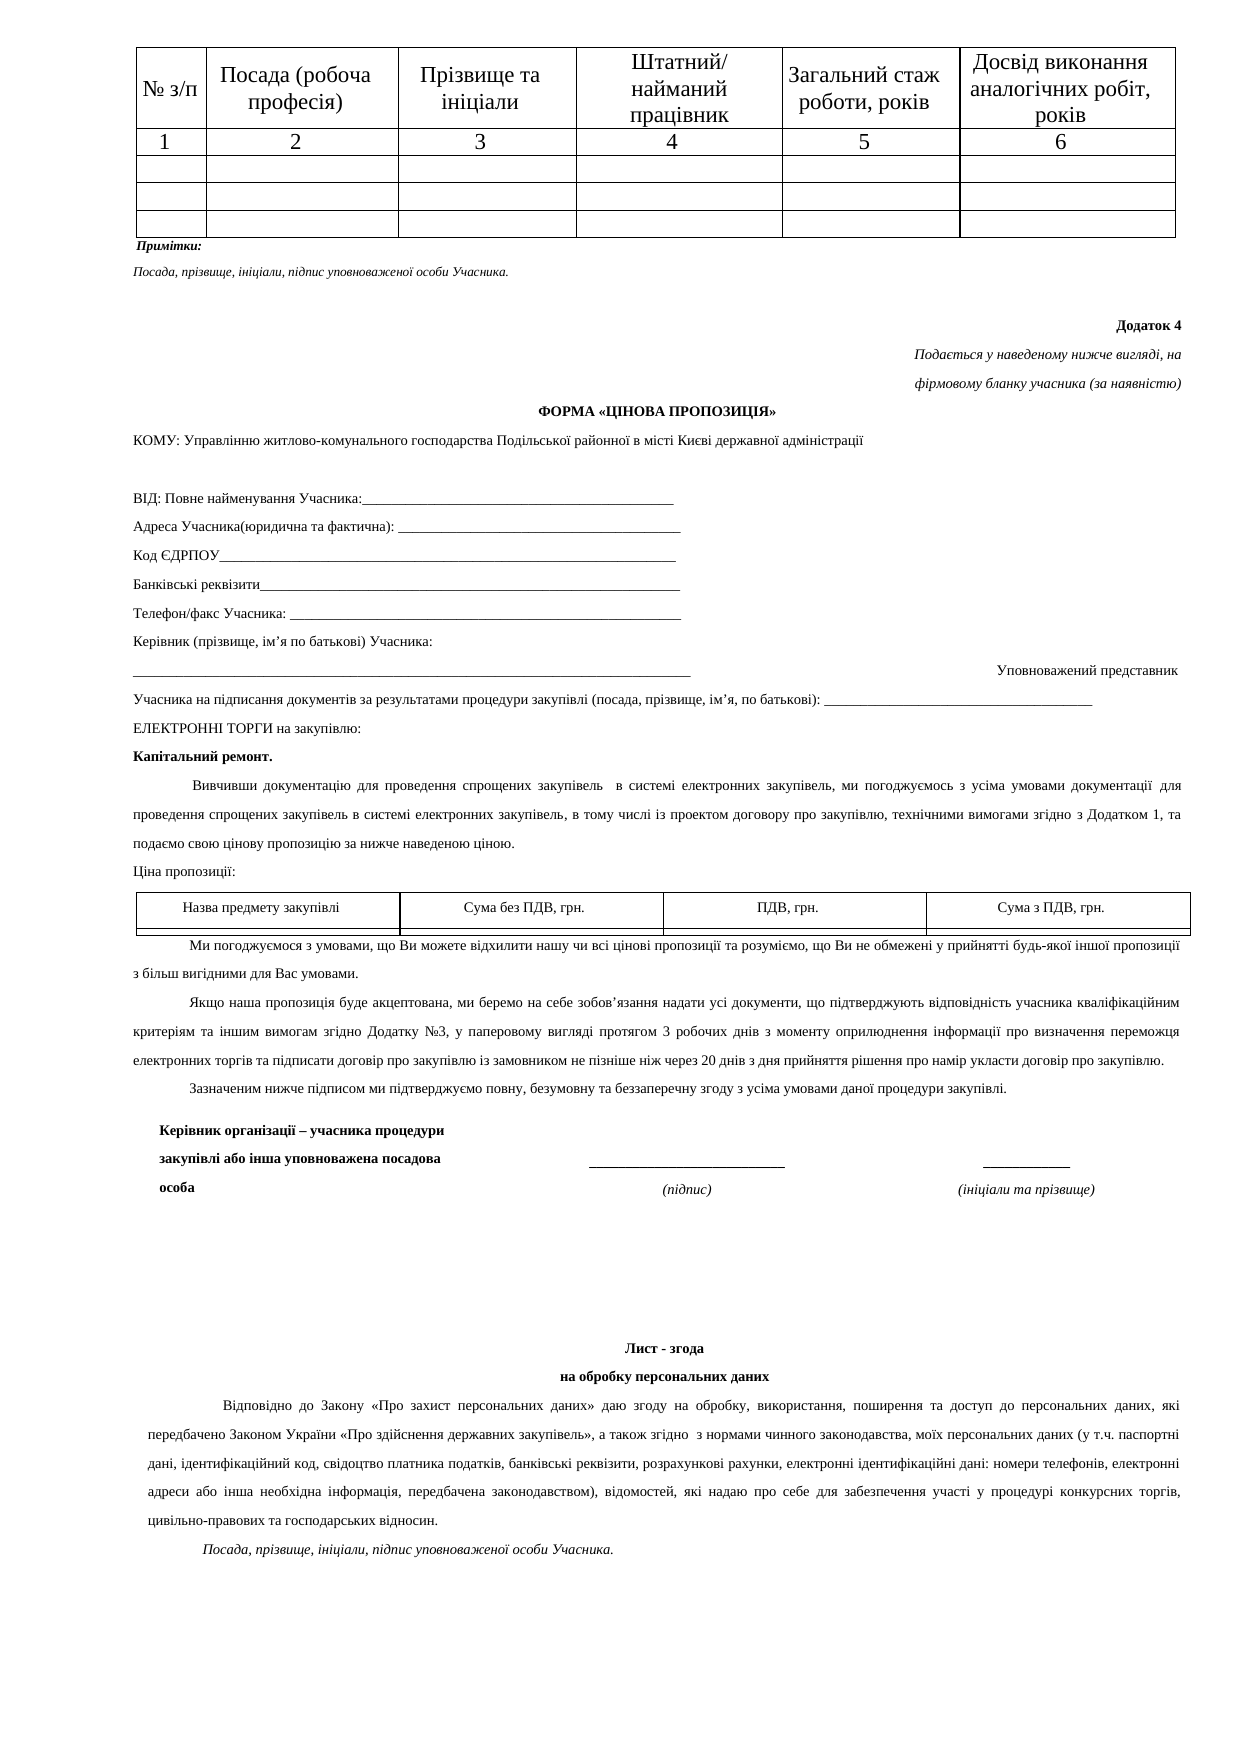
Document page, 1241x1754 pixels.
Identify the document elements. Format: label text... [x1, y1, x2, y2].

table_header Загальний стаж роботи, років [783, 48, 959, 127]
table_cell [783, 211, 959, 237]
table_cell [137, 183, 206, 209]
table_cell [961, 183, 1175, 209]
text Керівник (прізвище, ім’я по батькові) Учасника: [133, 633, 1181, 662]
table_cell [577, 156, 782, 182]
text ФОРМА «ЦІНОВА ПРОПОЗИЦІЯ» [133, 403, 1181, 432]
table_cell 4 [577, 129, 782, 155]
text Посада, прізвище, ініціали, підпис уповноваженої особи Учасника. [148, 1541, 1181, 1569]
text Телефон/факс Учасника: ______________________________________________________ [133, 604, 1181, 633]
text Додаток 4 [148, 317, 1181, 346]
table_header Сума без ПДВ, грн. [401, 893, 663, 928]
table_cell [783, 156, 959, 182]
table_cell [207, 211, 398, 237]
table_header Керівник організації – учасника процедури закупівлі або інша уповноважена посадова особа [148, 1109, 487, 1253]
text Вивчивши документацію для проведення спрощених закупівель в системі електронних закупівель, ми погоджуємось з усіма умовами документації для проведення спрощених закупівель в системі електронних закупівель, в тому числі із проектом договору про закупівлю, технічними вимогами згідно з Додатком 1, та подаємо свою цінову пропозицію за нижче наведеною ціною. [133, 777, 1181, 863]
table_cell 1 [137, 129, 206, 155]
text Адреса Учасника(юридична та фактична): _______________________________________ [133, 518, 1181, 547]
table_cell [961, 211, 1175, 237]
table_cell 6 [961, 129, 1175, 155]
table_cell [783, 183, 959, 209]
text Лист - згода [148, 1339, 1181, 1368]
text Відповідно до Закону «Про захист персональних даних» даю згоду на обробку, використання, поширення та доступ до персональних даних, які передбачено Законом України «Про здійснення державних закупівель», а також згідно з нормами чинного законодавства, моїх персональних даних (у т.ч. паспортні дані, ідентифікаційний код, свідоцтво платника податків, банківські реквізити, розрахункові рахунки, електронні ідентифікаційні дані: номери телефонів, електронні адреси або інша необхідна інформація, передбачена законодавством), відомостей, які надаю про себе для забезпечення участі у процедурі конкурсних торгів, цивільно-правових та господарських відносин. [148, 1397, 1181, 1541]
text Капітальний ремонт. [133, 748, 1181, 777]
table_cell [961, 156, 1175, 182]
table_header Назва предмету закупівлі [137, 893, 399, 928]
text на обробку персональних даних [148, 1368, 1181, 1397]
table_cell [137, 211, 206, 237]
text Посада, прізвище, ініціали, підпис уповноваженої особи Учасника. [133, 264, 1181, 291]
text Примітки: [133, 238, 1181, 264]
text Подається у наведеному нижче вигляді, на [148, 346, 1181, 374]
table_cell 3 [399, 129, 576, 155]
text Ми погоджуємося з умовами, що Ви можете відхилити нашу чи всі цінові пропозиції та розуміємо, що Ви не обмежені у прийнятті будь-якої іншої пропозиції з більш вигідними для Вас умовами. [133, 936, 1181, 994]
table_cell [577, 183, 782, 209]
table_header ___________________________ (підпис) [488, 1109, 901, 1253]
table_header ПДВ, грн. [664, 893, 926, 928]
text Зазначеним нижче підписом ми підтверджуємо повну, безумовну та беззаперечну згоду з усіма умовами даної процедури закупівлі. [133, 1080, 1181, 1109]
table_cell [927, 929, 1190, 935]
table_cell [399, 211, 576, 237]
table_cell 5 [783, 129, 959, 155]
table_cell [401, 929, 663, 935]
table_cell 2 [207, 129, 398, 155]
table_cell [207, 156, 398, 182]
table_header Посада (робоча професія) [207, 48, 398, 127]
table_cell [399, 156, 576, 182]
text ЕЛЕКТРОННІ ТОРГИ на закупівлю: [133, 719, 1181, 748]
table_cell [137, 156, 206, 182]
text Банківські реквізити__________________________________________________________ [133, 576, 1181, 604]
table_cell [137, 929, 399, 935]
table_header ____________ (ініціали та прізвище) [901, 1109, 1167, 1253]
table_header Сума з ПДВ, грн. [927, 893, 1190, 928]
text Код ЄДРПОУ_______________________________________________________________ [133, 547, 1181, 576]
text Якщо наша пропозиція буде акцептована, ми беремо на себе зобов’язання надати усі документи, що підтверджують відповідність учасника кваліфікаційним критеріям та іншим вимогам згідно Додатку №3, у паперовому вигляді протягом 3 робочих днів з моменту оприлюднення інформації про визначення переможця електронних торгів та підписати договір про закупівлю із замовником не пізніше ніж через 20 днів з дня прийняття рішення про намір укласти договір про закупівлю. [133, 994, 1181, 1080]
table_header Досвід виконання аналогічних робіт, років [961, 48, 1175, 127]
text КОМУ: Управлінню житлово-комунального господарства Подільської районної в місті Києві державної адміністрації [133, 432, 1181, 461]
table_cell [577, 211, 782, 237]
text фірмовому бланку учасника (за наявністю) [148, 374, 1181, 403]
text _____________________________________________________________________________ Уповноважений представник Учасника на підписання документів за результатами процедури закупівлі (посада, прізвище, ім’я, по батькові): _____________________________________ [133, 662, 1181, 719]
table_cell [664, 929, 926, 935]
table_header № з/п [137, 48, 206, 127]
table_header Штатний/найманий працівник [577, 48, 782, 127]
table_cell [399, 183, 576, 209]
text Ціна пропозиції: [133, 863, 1181, 892]
table_header Прізвище та ініціали [399, 48, 576, 127]
text ВІД: Повне найменування Учасника:___________________________________________ [133, 489, 1181, 518]
table_cell [207, 183, 398, 209]
